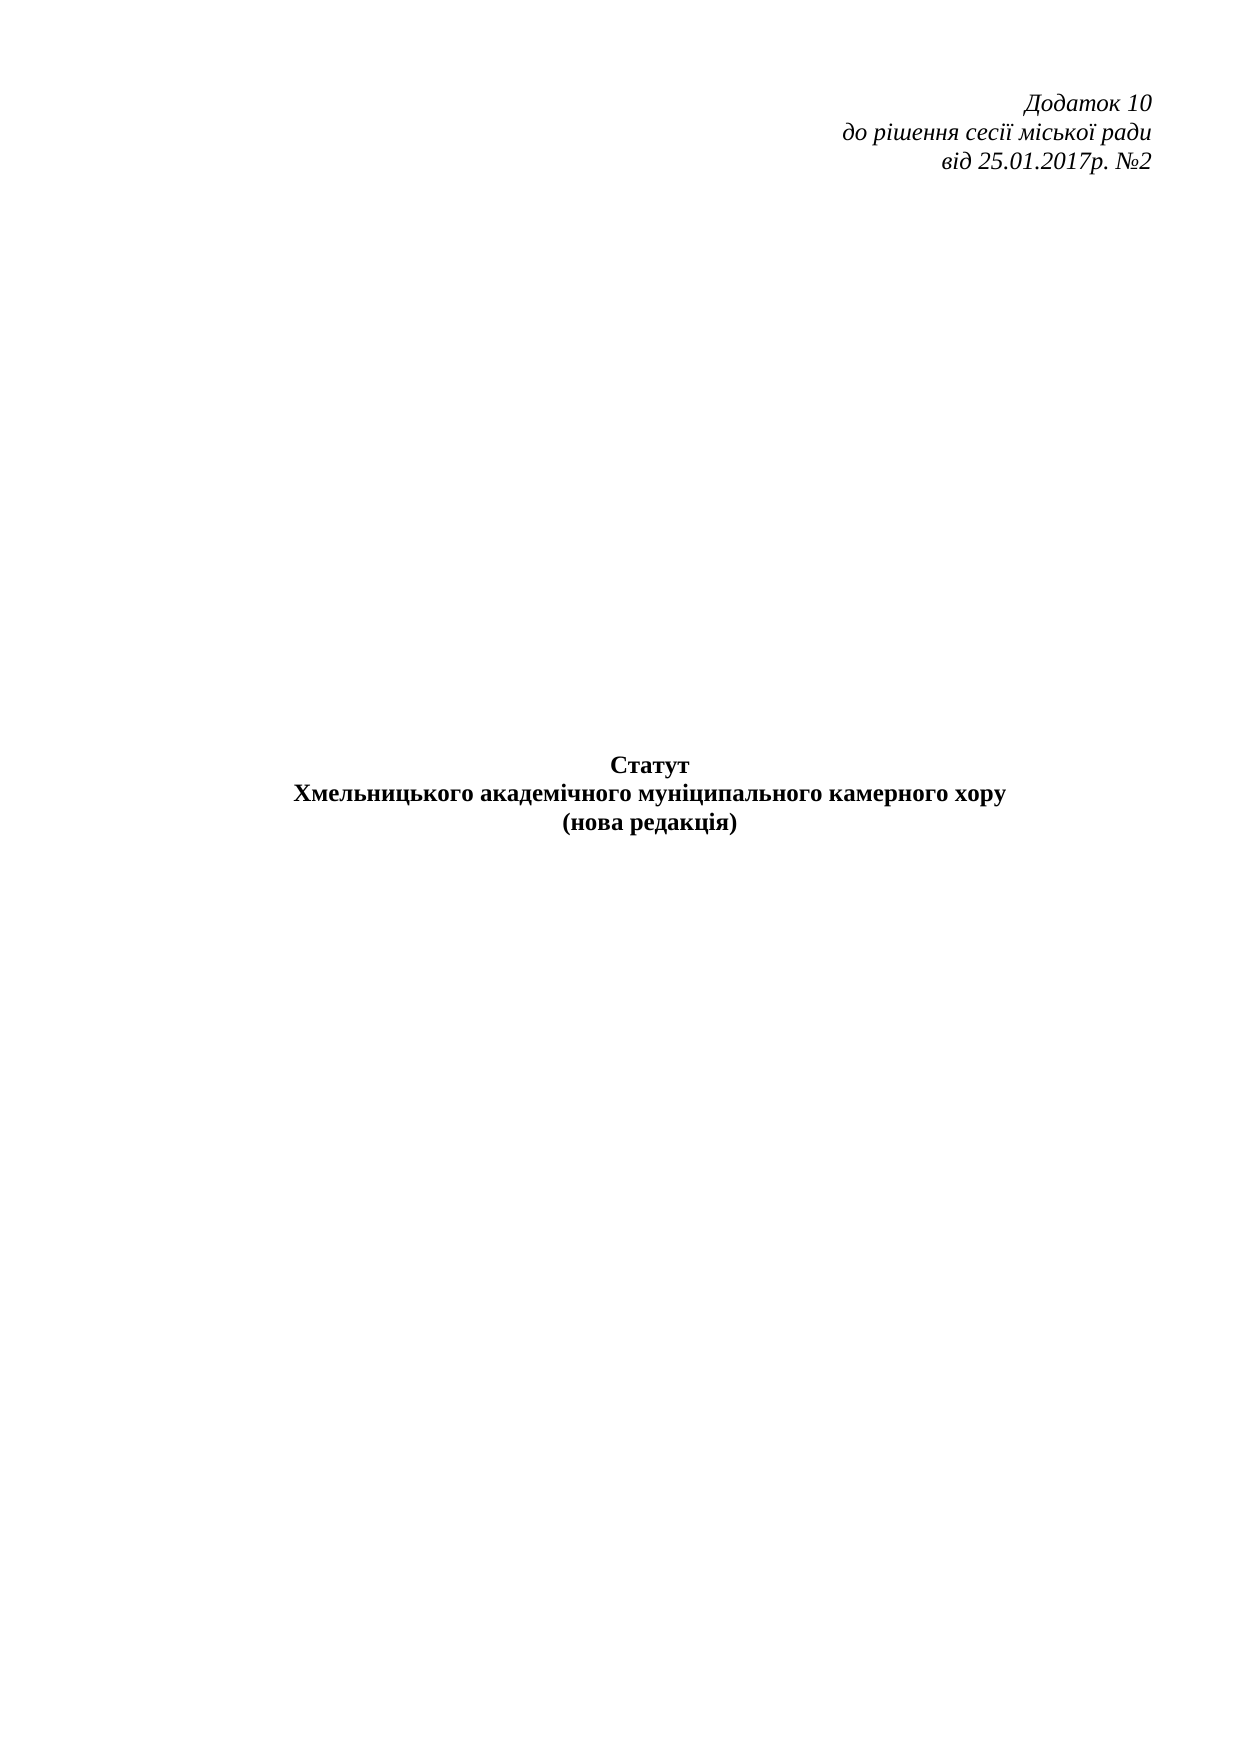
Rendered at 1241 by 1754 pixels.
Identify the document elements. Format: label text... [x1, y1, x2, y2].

text до рішення сесії міської ради [148, 117, 1152, 146]
text Статут [148, 750, 1152, 778]
text від 25.01.2017р. №2 [148, 146, 1152, 175]
text Хмельницького академічного муніципального камерного хору [148, 778, 1152, 807]
text Додаток 10 [148, 88, 1152, 117]
text (нова редакція) [148, 807, 1152, 836]
